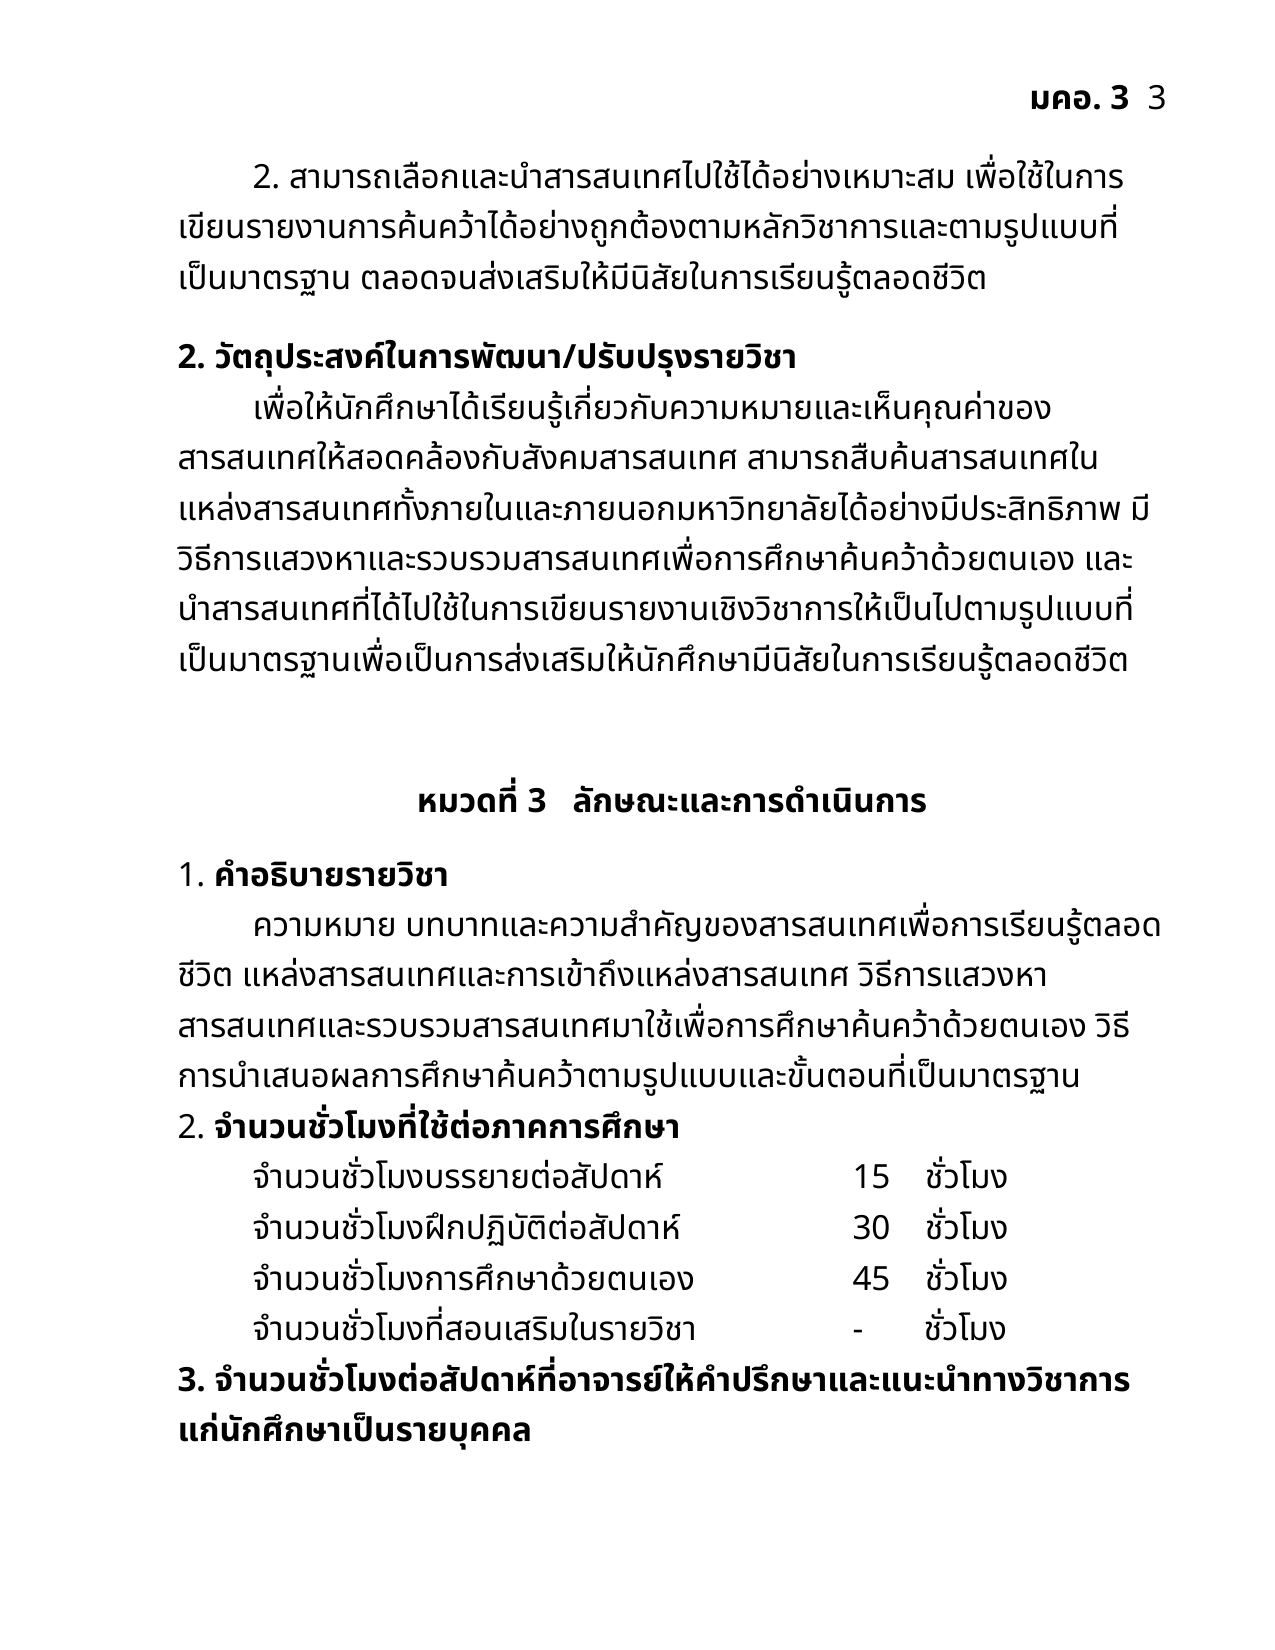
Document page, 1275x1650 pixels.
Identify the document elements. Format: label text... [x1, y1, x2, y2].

subtitle 1. คำอธิบายรายวิชา [177, 850, 1167, 901]
text จำนวนชั่วโมงบรรยายต่อสัปดาห์ 15 ชั่วโมง [177, 1153, 1167, 1204]
text 2. วัตถุประสงค์ในการพัฒนา/ปรับปรุงรายวิชา [177, 333, 1167, 384]
text จำนวนชั่วโมงฝึกปฏิบัติต่อสัปดาห์ 30 ชั่วโมง [177, 1204, 1167, 1254]
subtitle หมวดที่ 3 ลักษณะและการดำเนินการ [177, 777, 1167, 828]
text ความหมาย บทบาทและความสำคัญของสารสนเทศเพื่อการเรียนรู้ตลอดชีวิต แหล่งสารสนเทศและการเข้าถึงแหล่งสารสนเทศ วิธีการแสวงหาสารสนเทศและรวบรวมสารสนเทศมาใช้เพื่อการศึกษาค้นคว้าด้วยตนเอง วิธีการนำเสนอผลการศึกษาค้นคว้าตามรูปแบบและขั้นตอนที่เป็นมาตรฐาน [177, 901, 1167, 1103]
text จำนวนชั่วโมงที่สอนเสริมในรายวิชา - ชั่วโมง [177, 1305, 1167, 1356]
text 2. จำนวนชั่วโมงที่ใช้ต่อภาคการศึกษา [177, 1103, 1167, 1153]
text 3. จำนวนชั่วโมงต่อสัปดาห์ที่อาจารย์ให้คำปรึกษาและแนะนำทางวิชาการแก่นักศึกษาเป็นรายบุคคล [177, 1356, 1167, 1457]
text เพื่อให้นักศึกษาได้เรียนรู้เกี่ยวกับความหมายและเห็นคุณค่าของสารสนเทศให้สอดคล้องกับสังคมสารสนเทศ สามารถสืบค้นสารสนเทศในแหล่งสารสนเทศทั้งภายในและภายนอกมหาวิทยาลัยได้อย่างมีประสิทธิภาพ มีวิธีการแสวงหาและรวบรวมสารสนเทศเพื่อการศึกษาค้นคว้าด้วยตนเอง และนำสารสนเทศที่ได้ไปใช้ในการเขียนรายงานเชิงวิชาการให้เป็นไปตามรูปแบบที่เป็นมาตรฐานเพื่อเป็นการส่งเสริมให้นักศึกษามีนิสัยในการเรียนรู้ตลอดชีวิต [177, 384, 1167, 686]
text 2. สามารถเลือกและนำสารสนเทศไปใช้ได้อย่างเหมาะสม เพื่อใช้ในการเขียนรายงานการค้นคว้าได้อย่างถูกต้องตามหลักวิชาการและตามรูปแบบที่เป็นมาตรฐาน ตลอดจนส่งเสริมให้มีนิสัยในการเรียนรู้ตลอดชีวิต [177, 153, 1167, 304]
text จำนวนชั่วโมงการศึกษาด้วยตนเอง 45 ชั่วโมง [177, 1254, 1167, 1305]
